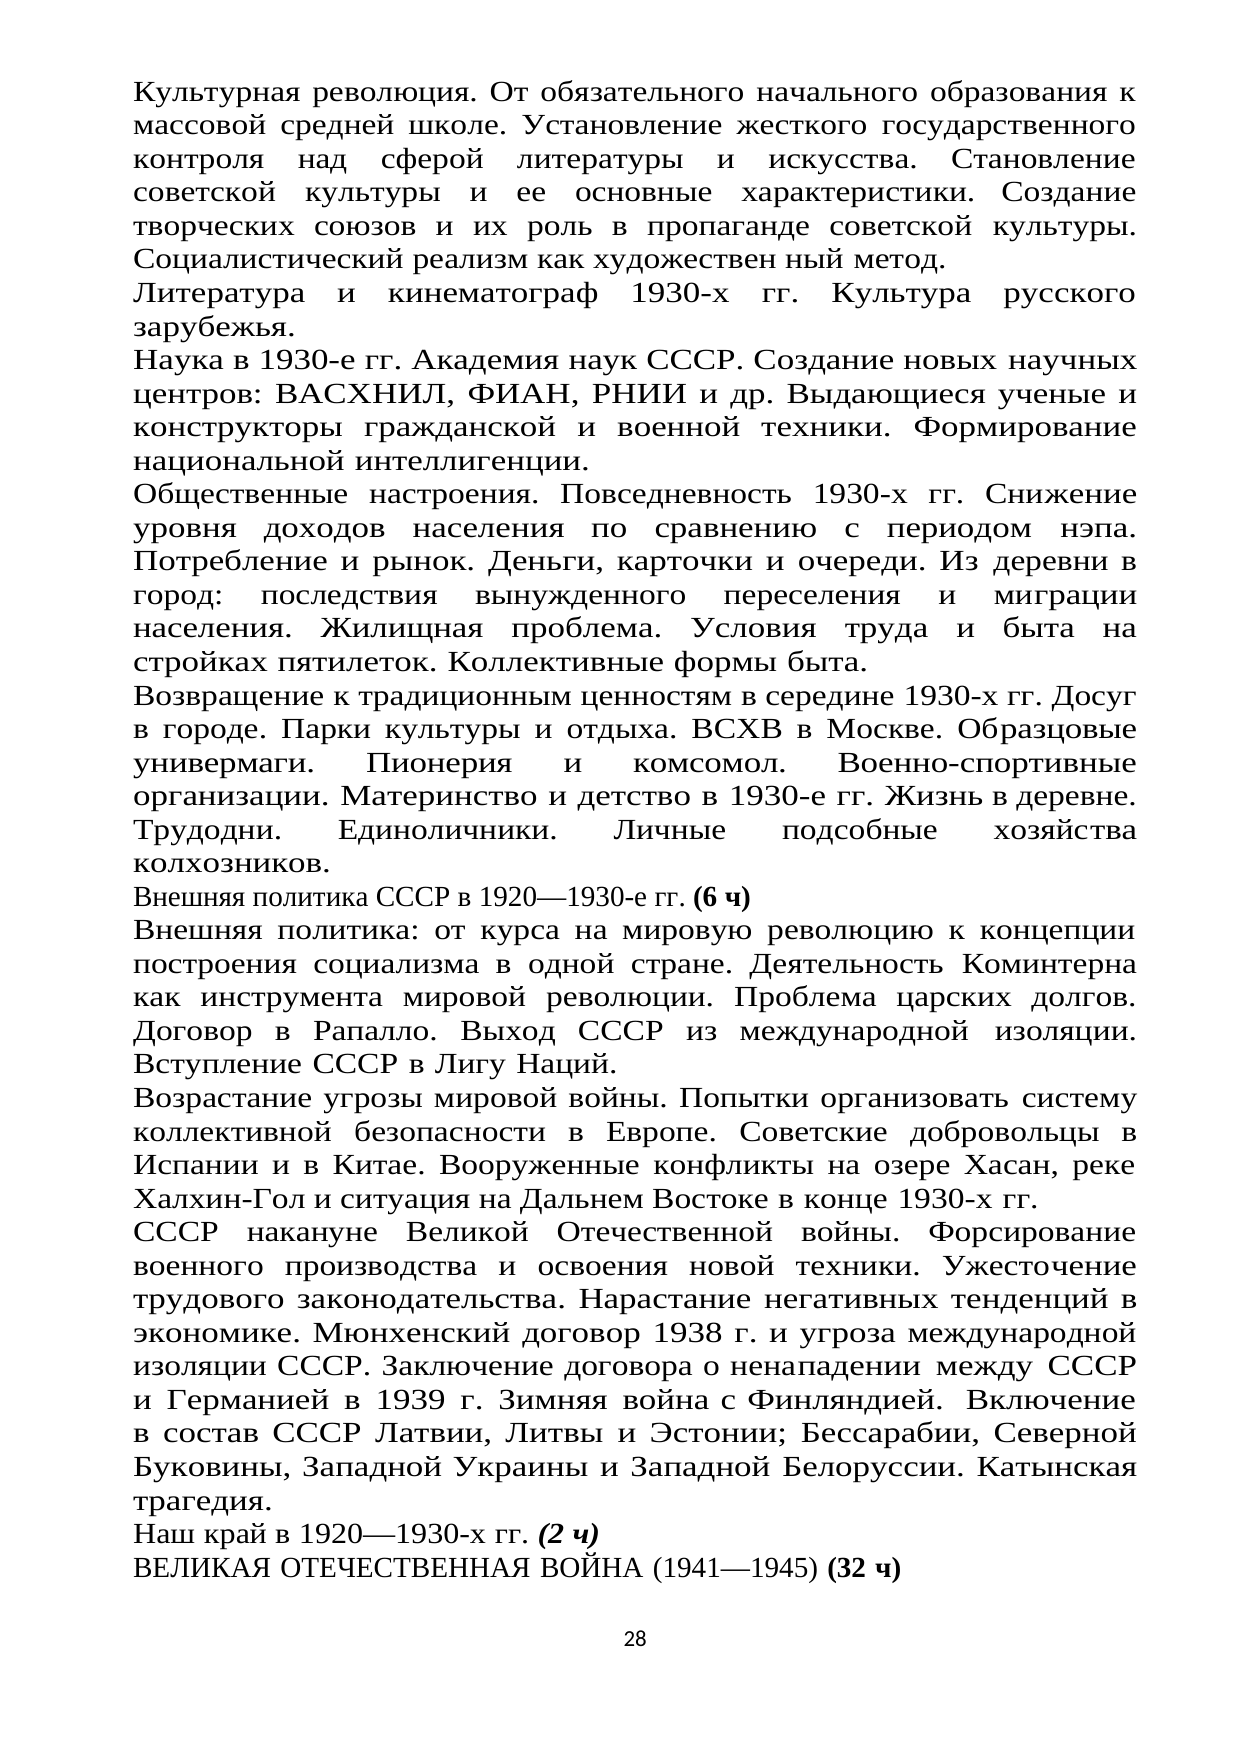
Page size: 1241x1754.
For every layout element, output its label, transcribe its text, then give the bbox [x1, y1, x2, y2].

text Наука в 1930-е гг. Академия наук СССР. Создание новых научных центров: ВАСХНИЛ, ФИАН, РНИИ и др. Выдающиеся ученые и конструкторы гражданской и военной техники. Формирование национальной интеллигенции. [133, 342, 1137, 476]
text ВЕЛИКАЯ ОТЕЧЕСТВЕННАЯ ВОЙНА (1941—1945) (32 ч) [133, 1550, 1137, 1583]
text СССР накануне Великой Отечественной войны. Форсирование военного производства и освоения новой техники. Ужесточение трудового законодательства. Нарастание негативных тенденций в экономике. Мюнхенский договор 1938 г. и угроза международной изоляции СССР. Заключение договора о ненападении между СССР и Германией в 1939 г. Зимняя война с Финляндией. Включение в состав СССР Латвии, Литвы и Эстонии; Бессарабии, Северной Буковины, Западной Украины и Западной Белоруссии. Катынская трагедия. [133, 1214, 1137, 1516]
text Общественные настроения. Повседневность 1930-х гг. Снижение уровня доходов населения по сравнению с периодом нэпа. Потребление и рынок. Деньги, карточки и очереди. Из деревни в город: последствия вынужденного переселения и миграции населения. Жилищная проблема. Условия труда и быта на стройках пятилеток. Коллективные формы быта. [133, 476, 1137, 678]
text Наш край в 1920—1930-х гг. (2 ч) [133, 1516, 1137, 1550]
text Литература и кинематограф 1930-х гг. Культура русского зарубежья. [133, 275, 1137, 342]
text Возвращение к традиционным ценностям в середине 1930-х гг. Досуг в городе. Парки культуры и отдыха. ВСХВ в Москве. Образцовые универмаги. Пионерия и комсомол. Военно-спортивные организации. Материнство и детство в 1930-е гг. Жизнь в деревне. Трудодни. Единоличники. Личные подсобные хозяйства колхозников. [133, 678, 1137, 879]
text Внешняя политика: от курса на мировую революцию к концепции построения социализма в одной стране. Деятельность Коминтерна как инструмента мировой революции. Проблема царских долгов. Договор в Рапалло. Выход СССР из международной изоляции. Вступление СССР в Лигу Наций. [133, 912, 1137, 1080]
text Культурная революция. От обязательного начального образования к массовой средней школе. Установление жесткого государственного контроля над сферой литературы и искусства. Становление советской культуры и ее основные характеристики. Создание творческих союзов и их роль в пропаганде советской культуры. Социалистический реализм как художествен ный метод. [133, 74, 1137, 275]
text Внешняя политика СССР в 1920—1930-е гг. (6 ч) [133, 879, 1137, 912]
text Возрастание угрозы мировой войны. Попытки организовать систему коллективной безопасности в Европе. Советские добровольцы в Испании и в Китае. Вооруженные конфликты на озере Хасан, реке Халхин-Гол и ситуация на Дальнем Востоке в конце 1930-х гг. [133, 1080, 1137, 1214]
